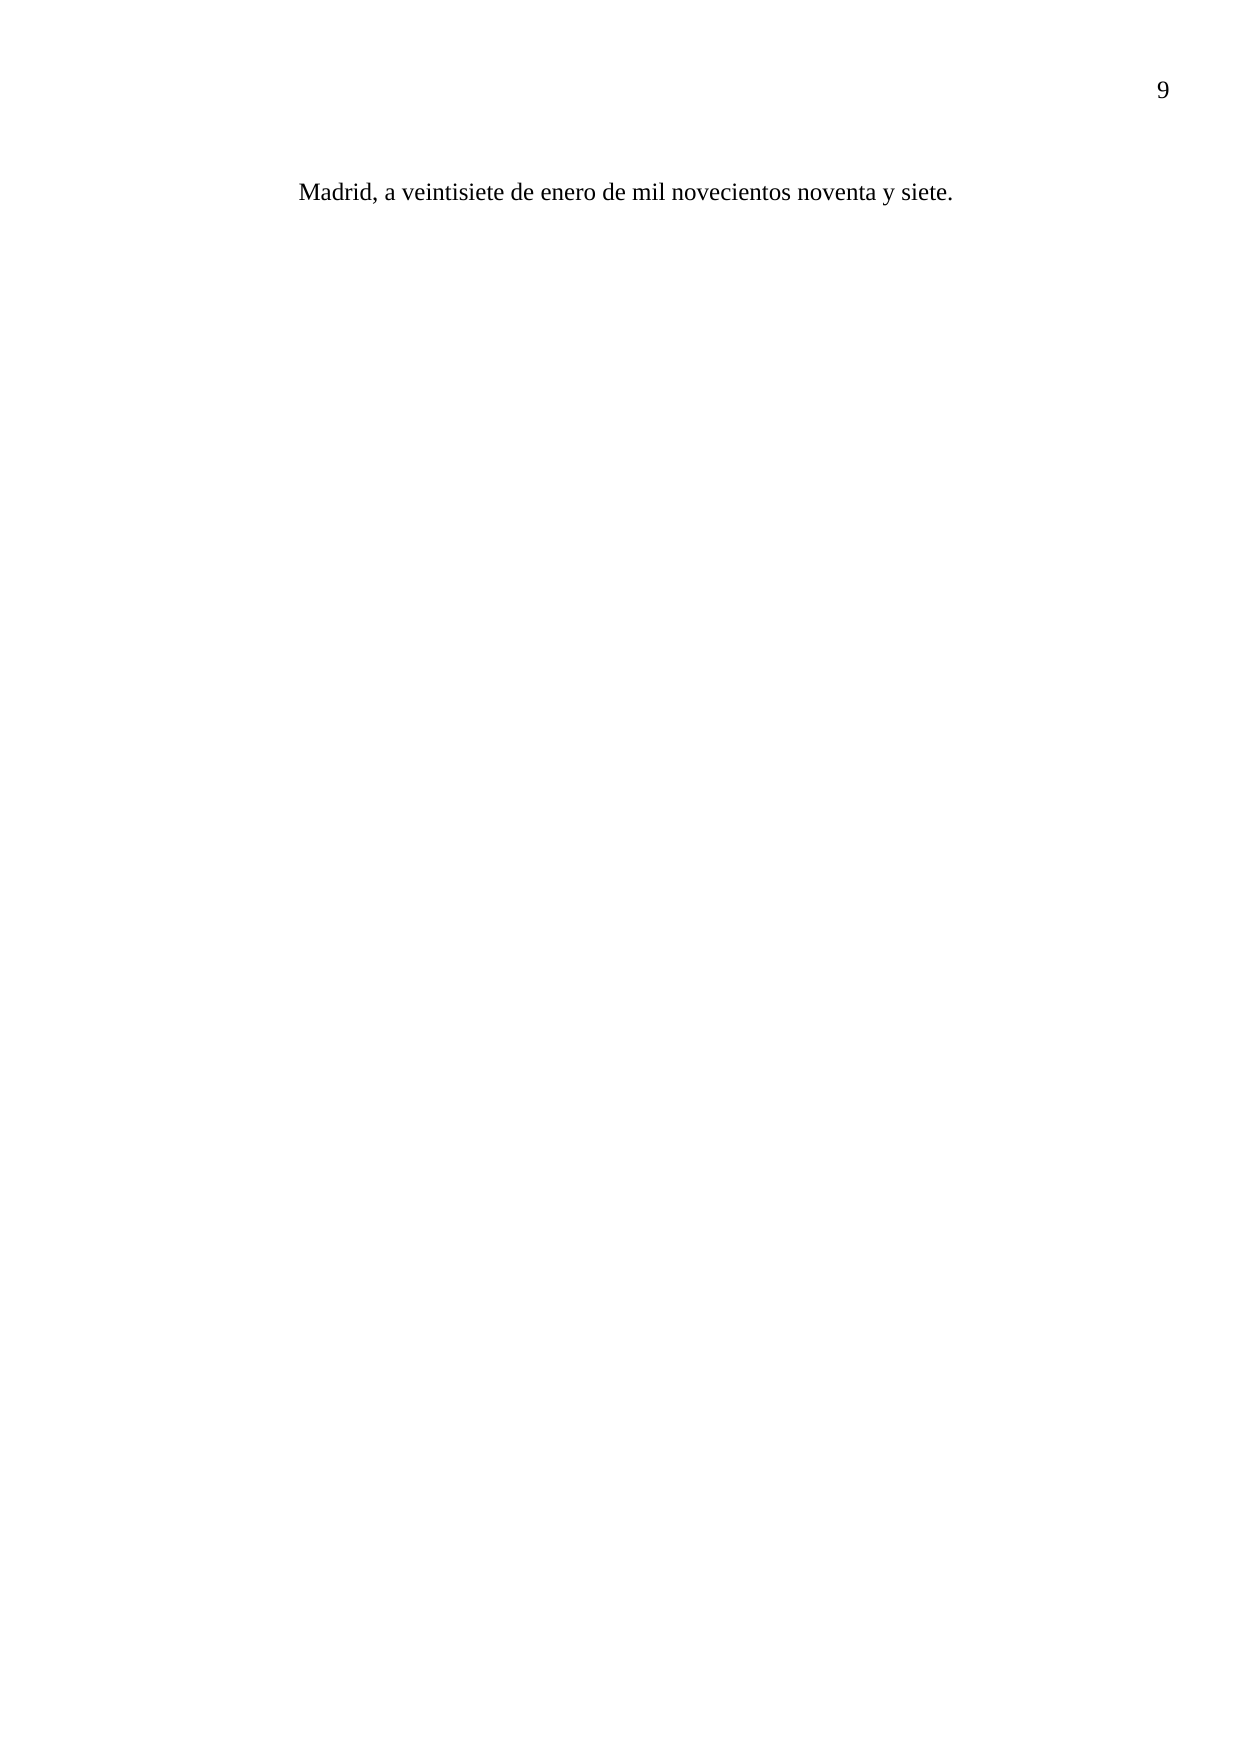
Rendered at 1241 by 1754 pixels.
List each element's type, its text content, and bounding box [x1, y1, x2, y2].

text Madrid, a veintisiete de enero de mil novecientos noventa y siete. [224, 177, 1169, 206]
